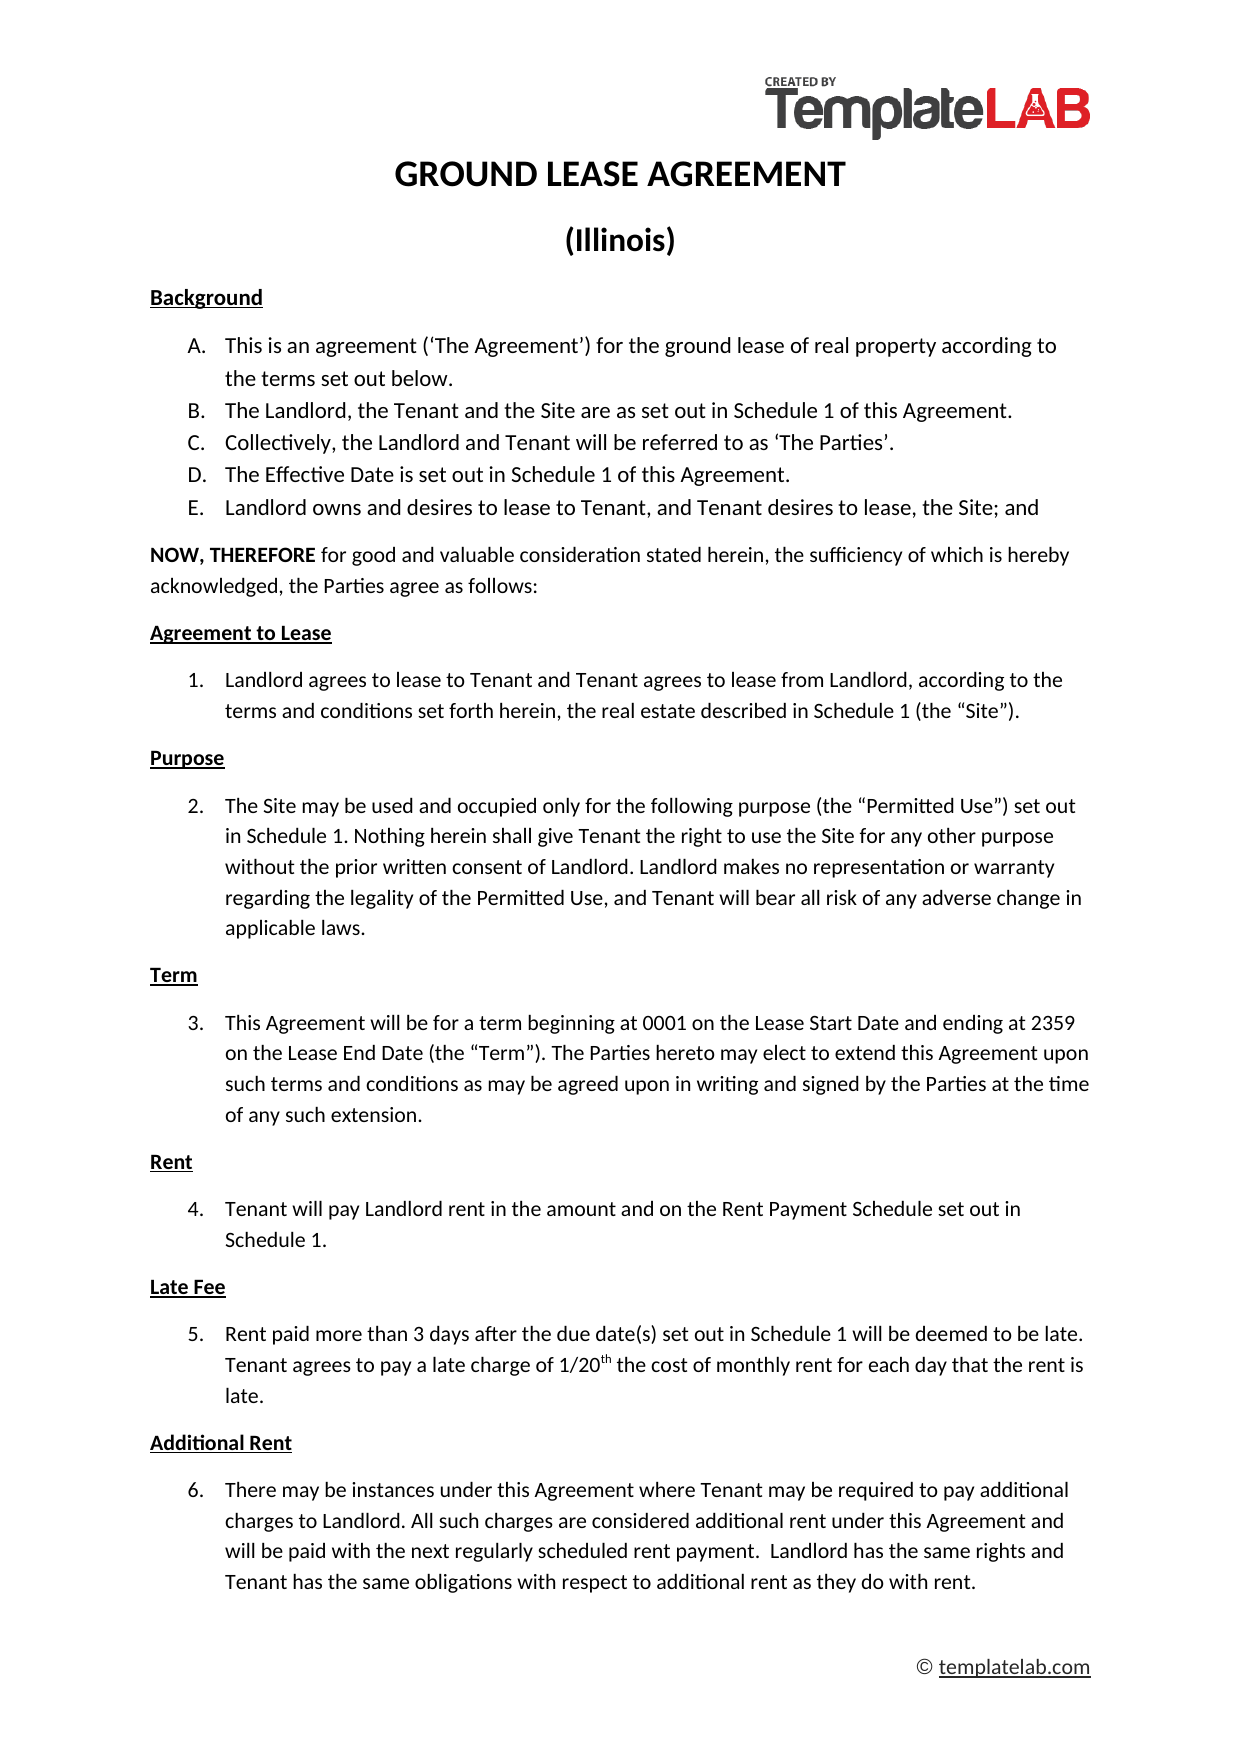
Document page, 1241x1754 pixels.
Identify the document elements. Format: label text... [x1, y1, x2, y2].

list Tenant will pay Landlord rent in the amount and on the Rent Payment Schedule set out in Schedule 1. [187, 1195, 1090, 1253]
list Rent paid more than 3 days after the due date(s) set out in Schedule 1 will be deemed to be late. Tenant agrees to pay a late charge of 1/20th the cost of monthly rent for each day that the rent is late. [187, 1321, 1090, 1408]
text Late Fee [150, 1273, 1090, 1300]
text Agreement to Lease [150, 619, 1090, 646]
text Rent [150, 1148, 1090, 1175]
list Landlord owns and desires to lease to Tenant, and Tenant desires to lease, the Site; and [187, 493, 1090, 521]
text Additional Rent [150, 1429, 1090, 1456]
text GROUND LEASE AGREEMENT [150, 150, 1090, 196]
list Collectively, the Landlord and Tenant will be referred to as ‘The Parties’. [187, 428, 1090, 456]
list This is an agreement (‘The Agreement’) for the ground lease of real property according to the terms set out below. [187, 332, 1090, 392]
text Term [150, 962, 1090, 988]
list The Landlord, the Tenant and the Site are as set out in Schedule 1 of this Agreement. [187, 396, 1090, 424]
text (Illinois) [150, 219, 1090, 260]
list The Site may be used and occupied only for the following purpose (the “Permitted Use”) set out in Schedule 1. Nothing herein shall give Tenant the right to use the Site for any other purpose without the prior written consent of Landlord. Landlord makes no representation or warranty regarding the legality of the Permitted Use, and Tenant will bear all risk of any adverse change in applicable laws. [187, 792, 1090, 941]
text Background [150, 283, 1090, 311]
list This Agreement will be for a term beginning at 0001 on the Lease Start Date and ending at 2359 on the Lease End Date (the “Term”). The Parties hereto may elect to extend this Agreement upon such terms and conditions as may be agreed upon in writing and signed by the Parties at the time of any such extension. [187, 1009, 1090, 1127]
picture [765, 73, 1091, 142]
text Purpose [150, 744, 1090, 771]
list The Effective Date is set out in Schedule 1 of this Agreement. [187, 460, 1090, 488]
list There may be instances under this Agreement where Tenant may be required to pay additional charges to Landlord. All such charges are considered additional rent under this Agreement and will be paid with the next regularly scheduled rent payment. Landlord has the same rights and Tenant has the same obligations with respect to additional rent as they do with rent. [187, 1476, 1090, 1595]
list Landlord agrees to lease to Tenant and Tenant agrees to lease from Landlord, according to the terms and conditions set forth herein, the real estate described in Schedule 1 (the “Site”). [187, 667, 1090, 724]
text NOW, THEREFORE for good and valuable consideration stated herein, the sufficiency of which is hereby acknowledged, the Parties agree as follows: [150, 541, 1090, 599]
